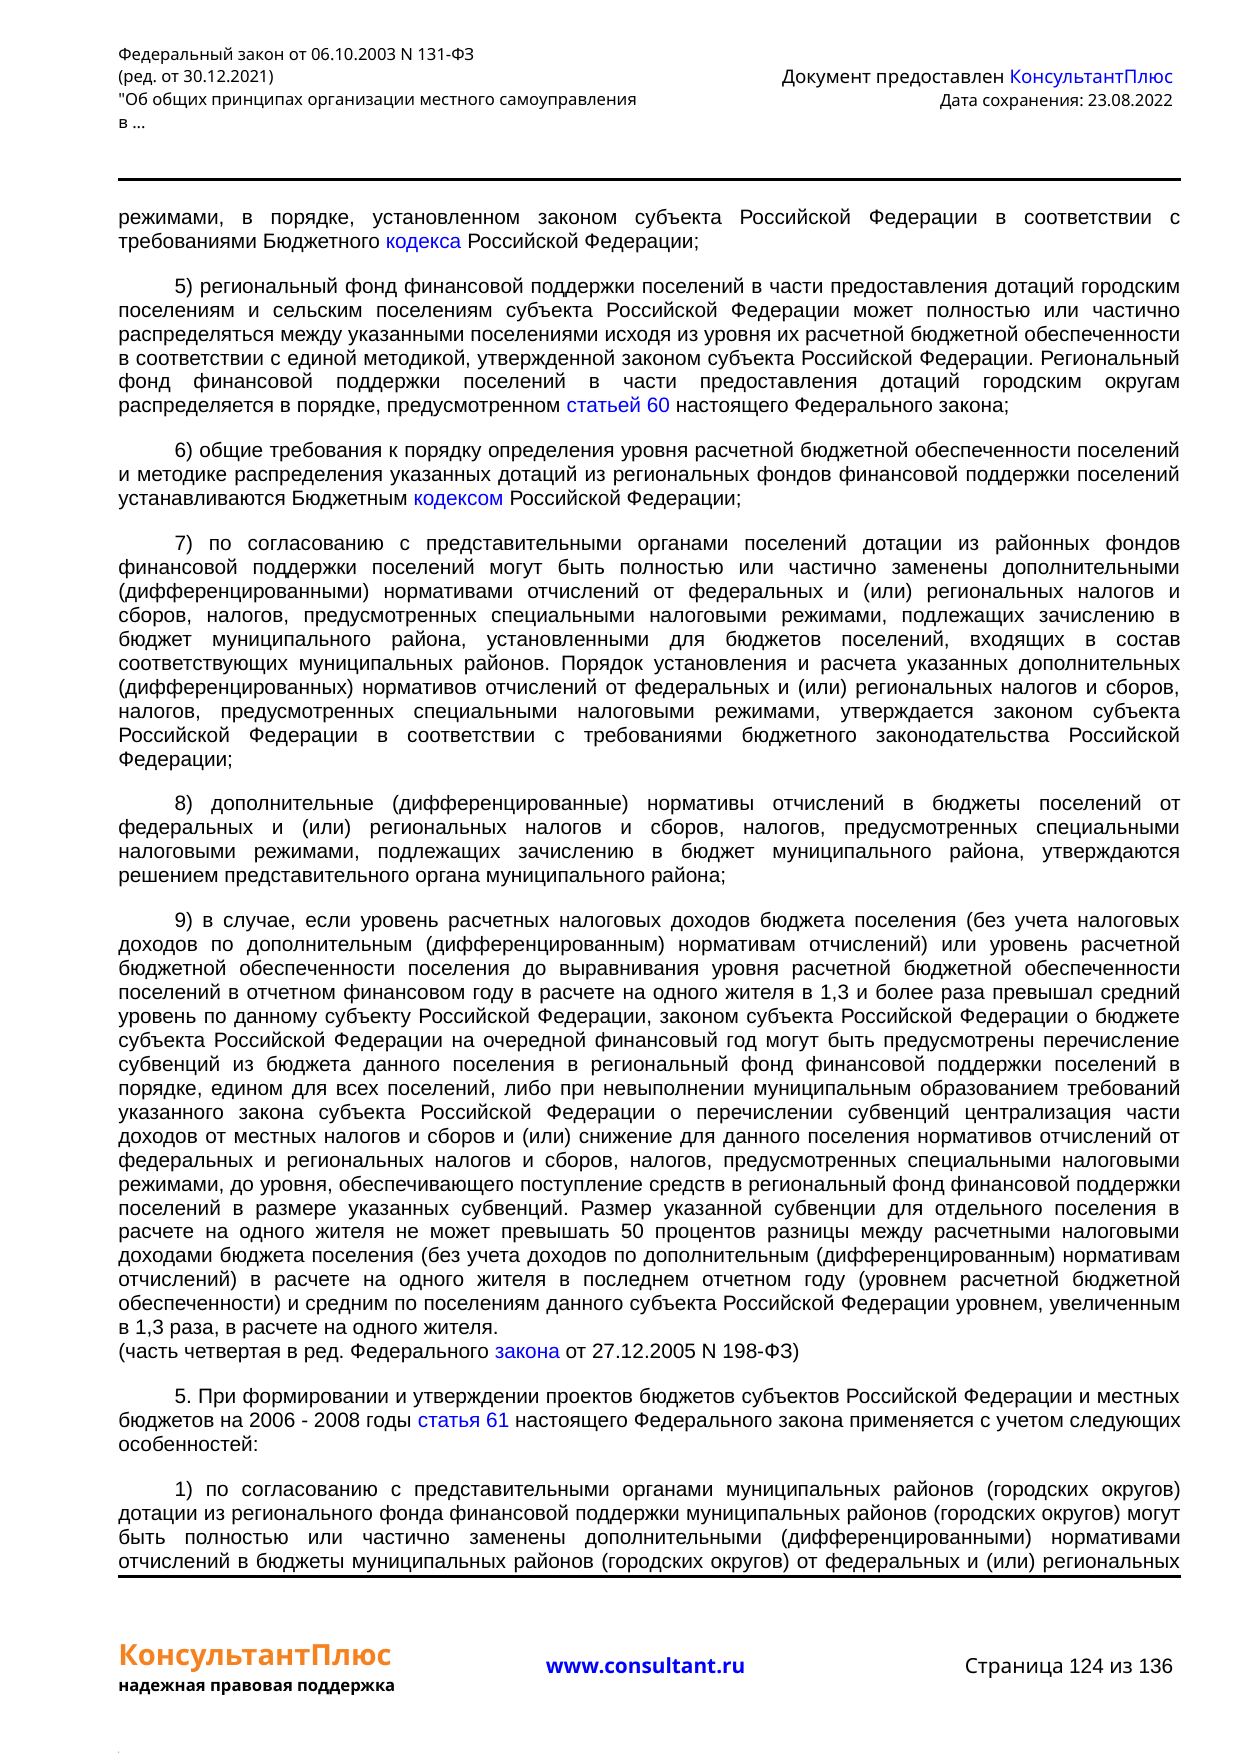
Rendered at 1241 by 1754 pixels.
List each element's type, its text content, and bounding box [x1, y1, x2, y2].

text 5) региональный фонд финансовой поддержки поселений в части предоставления дотаций городским поселениям и сельским поселениям субъекта Российской Федерации может полностью или частично распределяться между указанными поселениями исходя из уровня их расчетной бюджетной обеспеченности в соответствии с единой методикой, утвержденной законом субъекта Российской Федерации. Региональный фонд финансовой поддержки поселений в части предоставления дотаций городским округам распределяется в порядке, предусмотренном статьей 60 настоящего Федерального закона; [118, 273, 1181, 417]
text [118, 1477, 1181, 1572]
text 9) в случае, если уровень расчетных налоговых доходов бюджета поселения (без учета налоговых доходов по дополнительным (дифференцированным) нормативам отчислений) или уровень расчетной бюджетной обеспеченности поселения до выравнивания уровня расчетной бюджетной обеспеченности поселений в отчетном финансовом году в расчете на одного жителя в 1,3 и более раза превышал средний уровень по данному субъекту Российской Федерации, законом субъекта Российской Федерации о бюджете субъекта Российской Федерации на очередной финансовый год могут быть предусмотрены перечисление субвенций из бюджета данного поселения в региональный фонд финансовой поддержки поселений в порядке, едином для всех поселений, либо при невыполнении муниципальным образованием требований указанного закона субъекта Российской Федерации о перечислении субвенций централизация части доходов от местных налогов и сборов и (или) снижение для данного поселения нормативов отчислений от федеральных и региональных налогов и сборов, налогов, предусмотренных специальными налоговыми режимами, до уровня, обеспечивающего поступление средств в региональный фонд финансовой поддержки поселений в размере указанных субвенций. Размер указанной субвенции для отдельного поселения в расчете на одного жителя не может превышать 50 процентов разницы между расчетными налоговыми доходами бюджета поселения (без учета доходов по дополнительным (дифференцированным) нормативам отчислений) в расчете на одного жителя в последнем отчетном году (уровнем расчетной бюджетной обеспеченности) и средним по поселениям данного субъекта Российской Федерации уровнем, увеличенным в 1,3 раза, в расчете на одного жителя. [118, 908, 1181, 1339]
text 8) дополнительные (дифференцированные) нормативы отчислений в бюджеты поселений от федеральных и (или) региональных налогов и сборов, налогов, предусмотренных специальными налоговыми режимами, подлежащих зачислению в бюджет муниципального района, утверждаются решением представительного органа муниципального района; [118, 791, 1181, 887]
text (часть четвертая в ред. Федерального закона от 27.12.2005 N 198-ФЗ) [118, 1339, 1181, 1363]
text 5. При формировании и утверждении проектов бюджетов субъектов Российской Федерации и местных бюджетов на 2006 - 2008 годы статья 61 настоящего Федерального закона применяется с учетом следующих особенностей: [118, 1384, 1181, 1456]
text 6) общие требования к порядку определения уровня расчетной бюджетной обеспеченности поселений и методике распределения указанных дотаций из региональных фондов финансовой поддержки поселений устанавливаются Бюджетным кодексом Российской Федерации; [118, 438, 1181, 510]
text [118, 205, 1181, 253]
text 7) по согласованию с представительными органами поселений дотации из районных фондов финансовой поддержки поселений могут быть полностью или частично заменены дополнительными (дифференцированными) нормативами отчислений от федеральных и (или) региональных налогов и сборов, налогов, предусмотренных специальными налоговыми режимами, подлежащих зачислению в бюджет муниципального района, установленными для бюджетов поселений, входящих в состав соответствующих муниципальных районов. Порядок установления и расчета указанных дополнительных (дифференцированных) нормативов отчислений от федеральных и (или) региональных налогов и сборов, налогов, предусмотренных специальными налоговыми режимами, утверждается законом субъекта Российской Федерации в соответствии с требованиями бюджетного законодательства Российской Федерации; [118, 531, 1181, 770]
